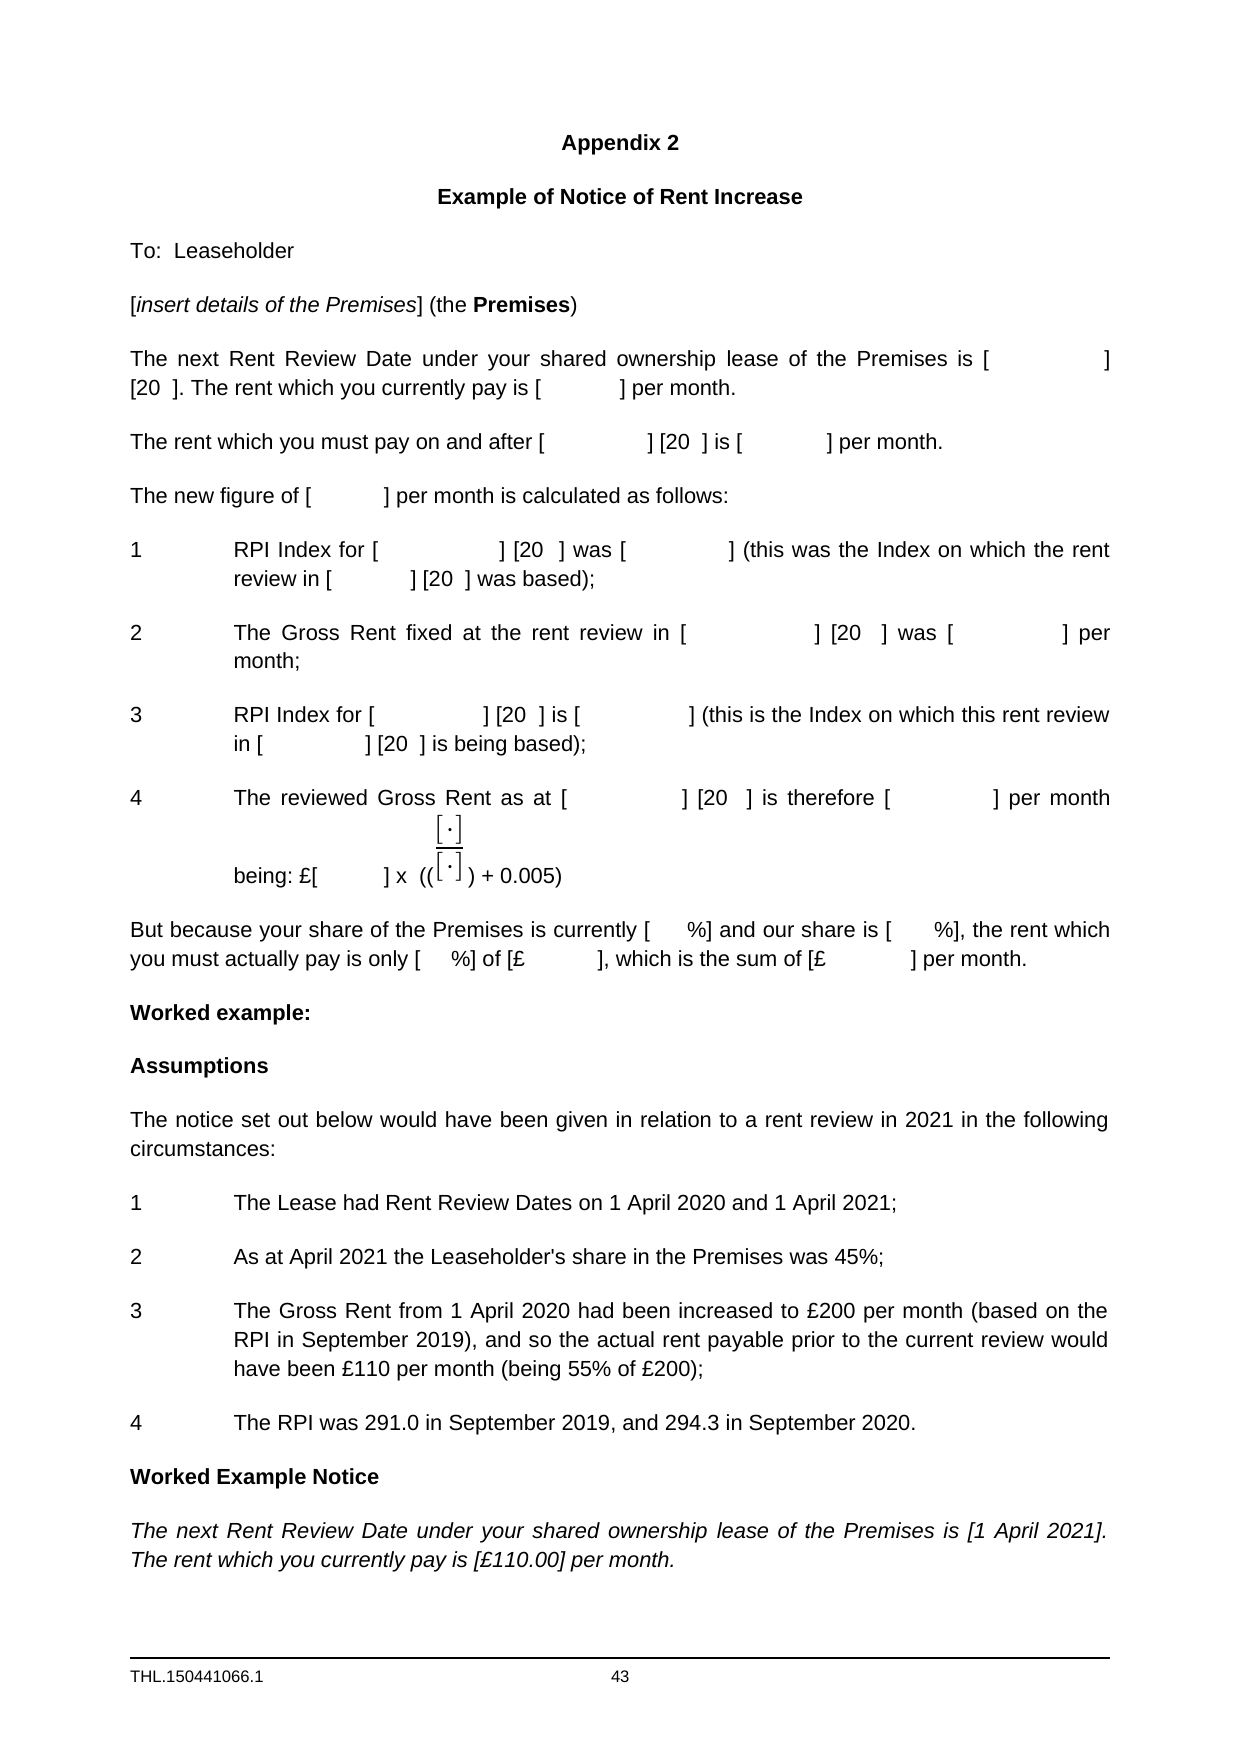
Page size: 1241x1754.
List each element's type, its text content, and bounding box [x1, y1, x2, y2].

text Assumptions [130, 1053, 1110, 1078]
text The rent which you must pay on and after [ ] [20 ] is [ ] per month. [130, 429, 1110, 454]
text The new figure of [ ] per month is calculated as follows: [130, 483, 1110, 508]
list The Lease had Rent Review Dates on 1 April 2020 and 1 April 2021; [130, 1190, 1110, 1215]
text [insert details of the Premises] (the Premises) [130, 292, 1110, 317]
text The next Rent Review Date under your shared ownership lease of the Premises is [ ] [20 ]. The rent which you currently pay is [ ] per month. [130, 346, 1110, 400]
list As at April 2021 the Leaseholder's share in the Premises was 45%; [130, 1244, 1110, 1269]
text But because your share of the Premises is currently [ %] and our share is [ %], the rent which you must actually pay is only [ %] of [£ ], which is the sum of [£ ] per month. [130, 916, 1110, 971]
text To: Leaseholder [130, 238, 1110, 263]
text The next Rent Review Date under your shared ownership lease of the Premises is [1 April 2021]. The rent which you currently pay is [£110.00] per month. [130, 1518, 1110, 1572]
text Worked Example Notice [130, 1464, 1110, 1489]
list The reviewed Gross Rent as at [ ] [20 ] is therefore [ ] per month being: £[ ] x (() + 0.005) [130, 785, 1110, 888]
text Worked example: [130, 999, 1110, 1024]
list The RPI was 291.0 in September 2019, and 294.3 in September 2020. [130, 1410, 1110, 1435]
list RPI Index for [ ] [20 ] was [ ] (this was the Index on which the rent review in [ ] [20 ] was based); [130, 537, 1110, 591]
list The Gross Rent from 1 April 2020 had been increased to £200 per month (based on the RPI in September 2019), and so the actual rent payable prior to the current review would have been £110 per month (being 55% of £200); [130, 1298, 1110, 1381]
list The Gross Rent fixed at the rent review in [ ] [20 ] was [ ] per month; [130, 619, 1110, 674]
list RPI Index for [ ] [20 ] is [ ] (this is the Index on which this rent review in [ ] [20 ] is being based); [130, 702, 1110, 757]
text The notice set out below would have been given in relation to a rent review in 2021 in the following circumstances: [130, 1107, 1110, 1161]
subtitle Example of Notice of Rent Increase [130, 184, 1110, 209]
